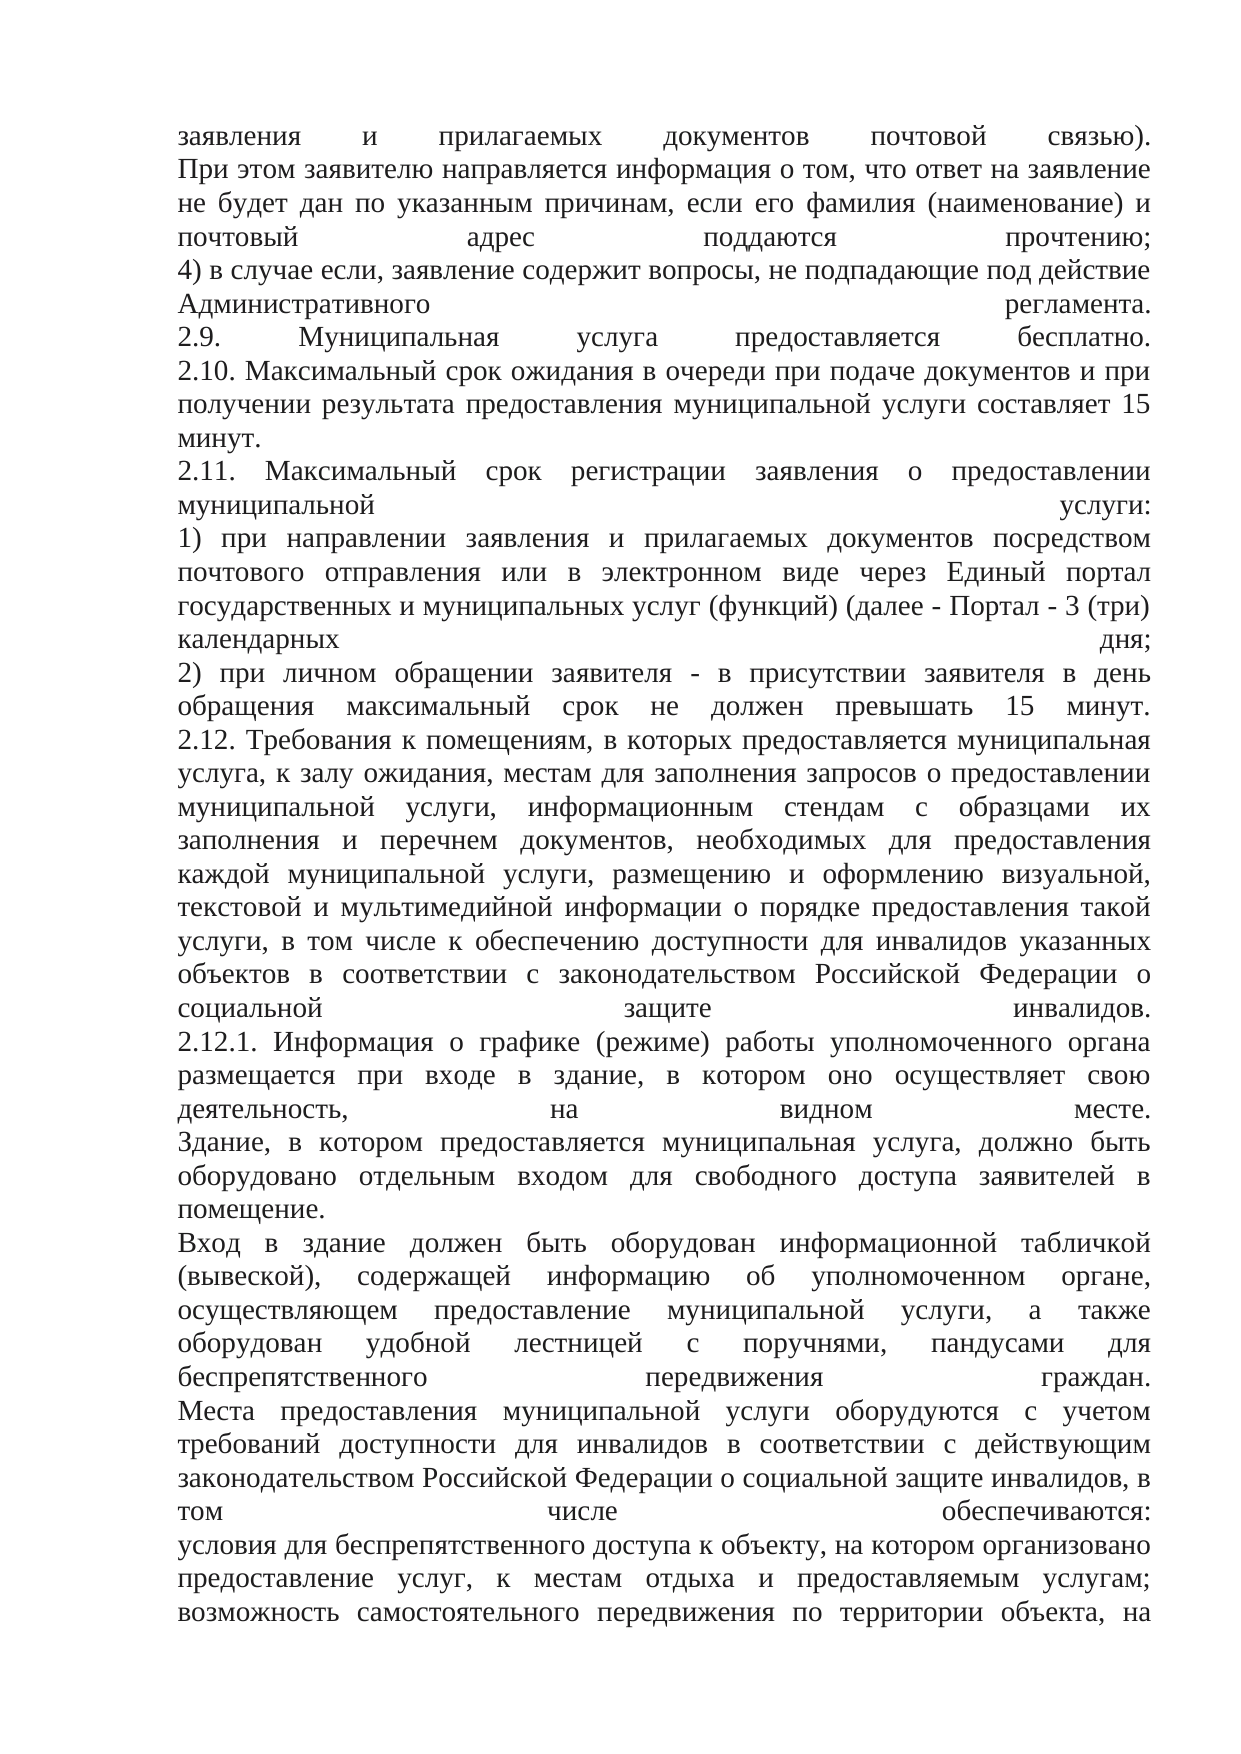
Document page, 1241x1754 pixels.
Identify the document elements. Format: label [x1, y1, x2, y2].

text [177, 118, 1152, 1627]
